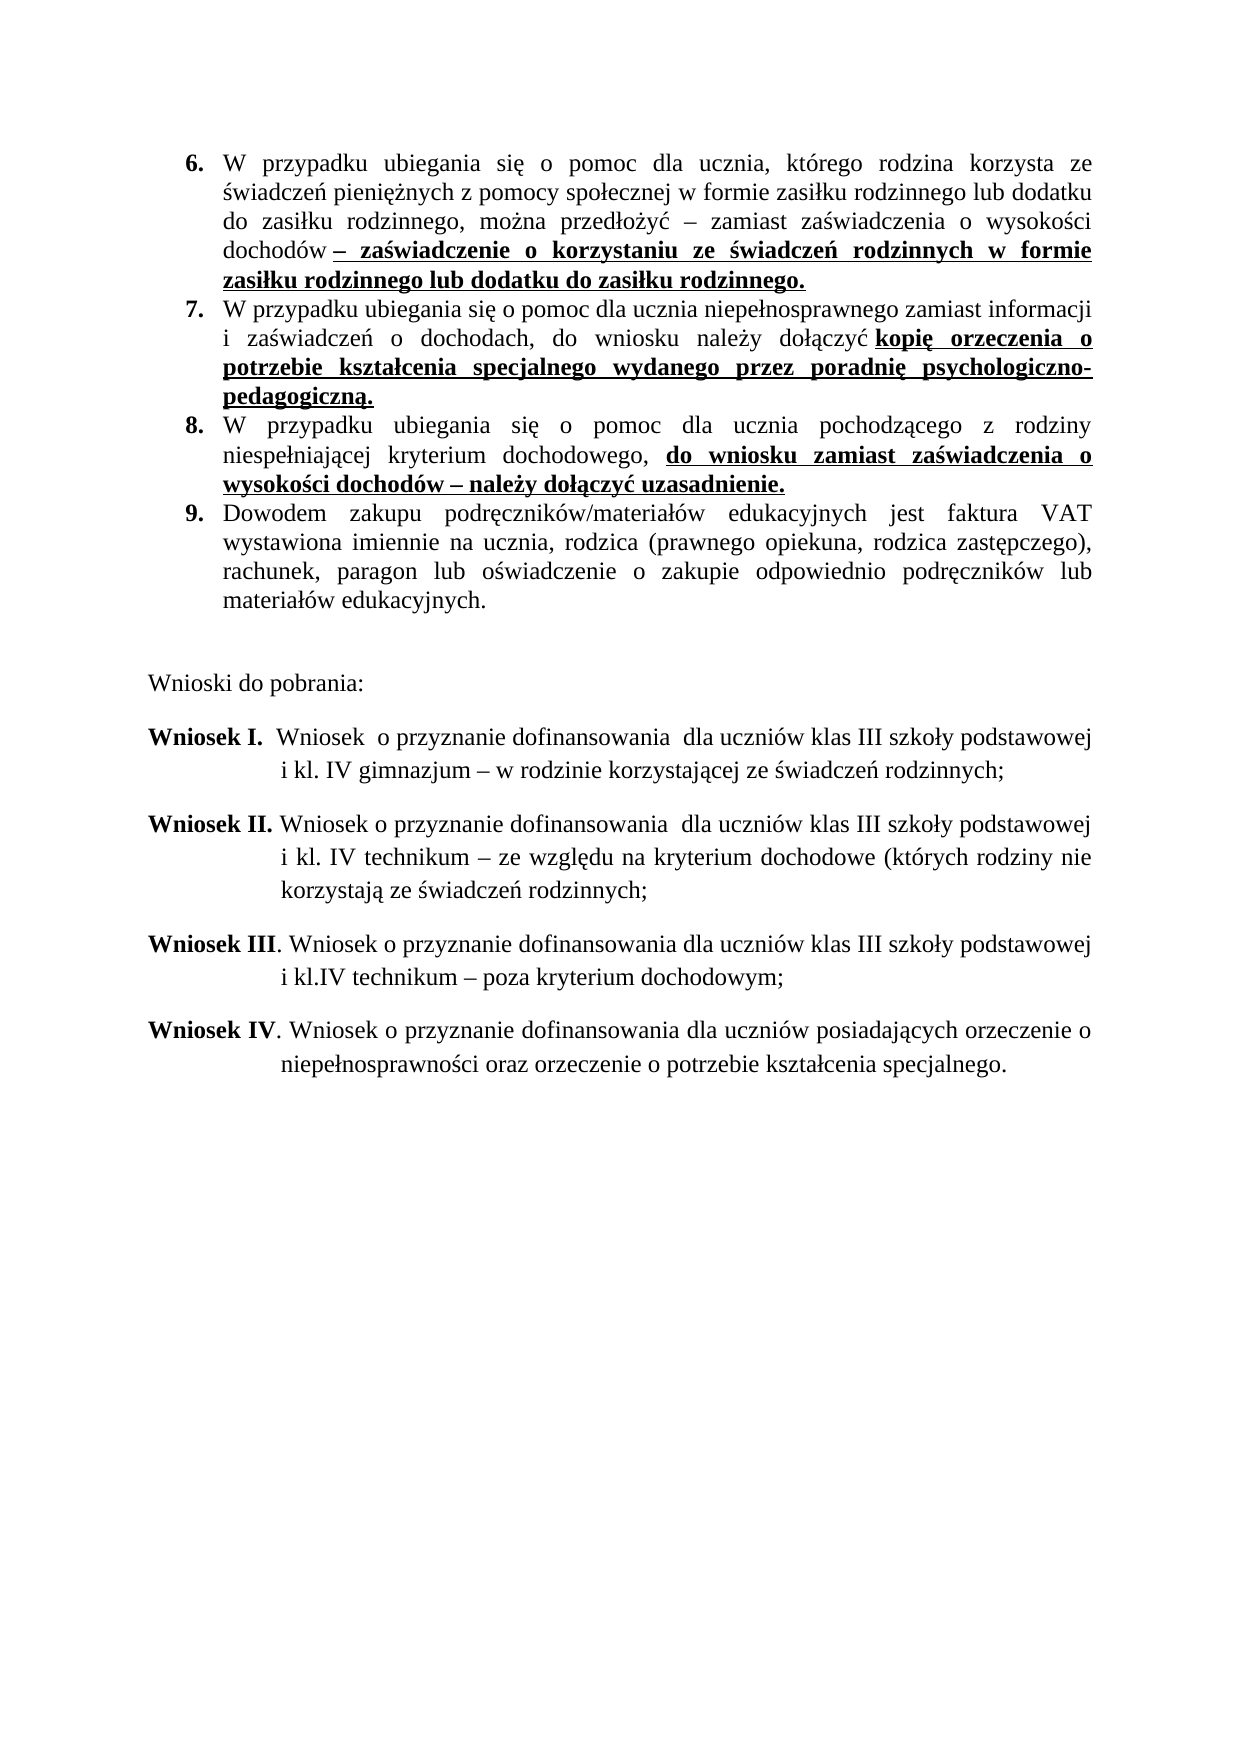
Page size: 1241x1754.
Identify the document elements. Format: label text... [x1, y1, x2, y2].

text Wniosek III. Wniosek o przyznanie dofinansowania dla uczniów klas III szkoły podstawowej i kl.IV technikum – poza kryterium dochodowym; [148, 929, 1093, 991]
list W przypadku ubiegania się o pomoc dla ucznia niepełnosprawnego zamiast informacji i zaświadczeń o dochodach, do wniosku należy dołączyć kopię orzeczenia o potrzebie kształcenia specjalnego wydanego przez poradnię psychologiczno-pedagogiczną. [185, 293, 1093, 410]
text Wnioski do pobrania: [148, 668, 1093, 697]
text Wniosek I. Wniosek o przyznanie dofinansowania dla uczniów klas III szkoły podstawowej i kl. IV gimnazjum – w rodzinie korzystającej ze świadczeń rodzinnych; [148, 722, 1093, 784]
list W przypadku ubiegania się o pomoc dla ucznia, którego rodzina korzysta ze świadczeń pieniężnych z pomocy społecznej w formie zasiłku rodzinnego lub dodatku do zasiłku rodzinnego, można przedłożyć – zamiast zaświadczenia o wysokości dochodów – zaświadczenie o korzystaniu ze świadczeń rodzinnych w formie zasiłku rodzinnego lub dodatku do zasiłku rodzinnego. [185, 148, 1093, 293]
text Wniosek II. Wniosek o przyznanie dofinansowania dla uczniów klas III szkoły podstawowej i kl. IV technikum – ze względu na kryterium dochodowe (których rodziny nie korzystają ze świadczeń rodzinnych; [148, 809, 1093, 904]
list W przypadku ubiegania się o pomoc dla ucznia pochodzącego z rodziny niespełniającej kryterium dochodowego, do wniosku zamiast zaświadczenia o wysokości dochodów – należy dołączyć uzasadnienie. [185, 410, 1093, 498]
list Dowodem zakupu podręczników/materiałów edukacyjnych jest faktura VAT wystawiona imiennie na ucznia, rodzica (prawnego opiekuna, rodzica zastępczego), rachunek, paragon lub oświadczenie o zakupie odpowiednio podręczników lub materiałów edukacyjnych. [185, 498, 1093, 614]
text Wniosek IV. Wniosek o przyznanie dofinansowania dla uczniów posiadających orzeczenie o niepełnosprawności oraz orzeczenie o potrzebie kształcenia specjalnego. [148, 1016, 1093, 1077]
